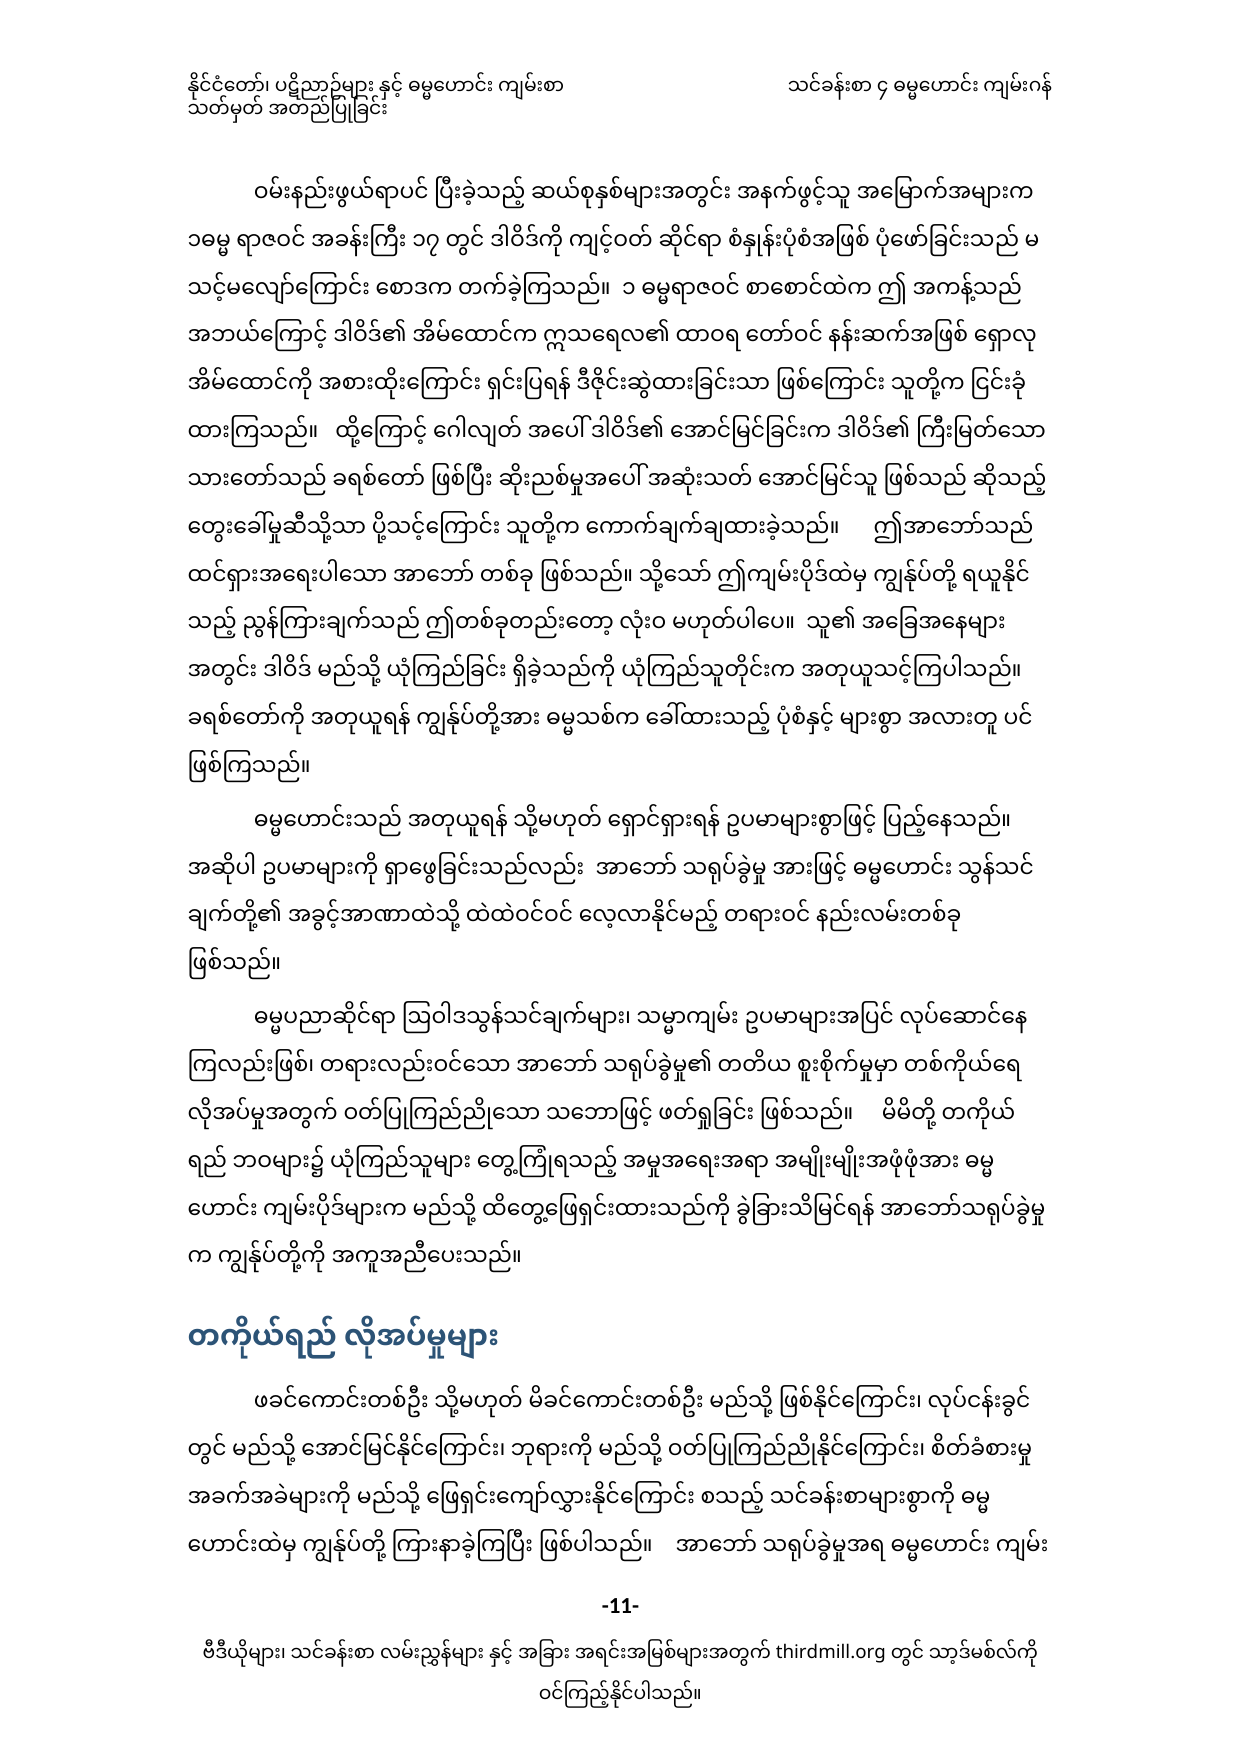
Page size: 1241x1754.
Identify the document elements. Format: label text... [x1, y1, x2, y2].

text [187, 1379, 1053, 1570]
subtitle တကိုယ်ရည် လိုအပ်မှုများ [187, 1307, 1053, 1370]
text ဓမ္မဟောင်းသည် အတုယူရန် သို့မဟုတ် ရှောင်ရှားရန် ဥပမာများစွာဖြင့် ပြည့်နေသည်။ အဆိုပါ ဥပမာများကို ရှာဖွေခြင်းသည်လည်း အာဘော် သရုပ်ခွဲမှု အားဖြင့် ဓမ္မဟောင်း သွန်သင်ချက်တို့၏ အခွင့်အာဏာထဲသို့ ထဲထဲဝင်ဝင် လေ့လာနိုင်မည့် တရားဝင် နည်းလမ်းတစ်ခု ဖြစ်သည်။ [187, 797, 1053, 988]
text ဝမ်းနည်းဖွယ်ရာပင် ပြီးခဲ့သည့် ဆယ်စုနှစ်များအတွင်း အနက်ဖွင့်သူ အမြောက်အများက ၁ဓမ္မ ရာဇဝင် အခန်းကြီး ၁၇ တွင် ဒါဝိဒ်ကို ကျင့်ဝတ် ဆိုင်ရာ စံနှုန်းပုံစံအဖြစ် ပုံဖော်ခြင်းသည် မသင့်မလျော်ကြောင်း စောဒက တက်ခဲ့ကြသည်။ ၁ ဓမ္မရာဇဝင် စာစောင်ထဲက ဤ အကန့်သည် အဘယ်ကြောင့် ဒါဝိဒ်၏ အိမ်ထောင်က ဣသရေလ၏ ထာဝရ တော်ဝင် နန်းဆက်အဖြစ် ရှောလု အိမ်ထောင်ကို အစားထိုးကြောင်း ရှင်းပြရန် ဒီဇိုင်းဆွဲထားခြင်းသာ ဖြစ်ကြောင်း သူတို့က ငြင်းခုံထားကြသည်။ ထို့ကြောင့် ဂေါလျတ် အပေါ် ဒါဝိဒ်၏ အောင်မြင်ခြင်းက ဒါဝိဒ်၏ ကြီးမြတ်သော သားတော်သည် ခရစ်တော် ဖြစ်ပြီး ဆိုးညစ်မှုအပေါ် အဆုံးသတ် အောင်မြင်သူ ဖြစ်သည် ဆိုသည့် တွေးခေါ်မှုဆီသို့သာ ပို့သင့်ကြောင်း သူတို့က ကောက်ချက်ချထားခဲ့သည်။ ဤအာဘော်သည် ထင်ရှားအရေးပါသော အာဘော် တစ်ခု ဖြစ်သည်။ သို့သော် ဤကျမ်းပိုဒ်ထဲမှ ကျွန်ုပ်တို့ ရယူနိုင်သည့် ညွန်ကြားချက်သည် ဤတစ်ခုတည်းတော့ လုံးဝ မဟုတ်ပါပေ။ သူ၏ အခြေအနေများအတွင်း ဒါဝိဒ် မည်သို့ ယုံကြည်ခြင်း ရှိခဲ့သည်ကို ယုံကြည်သူတိုင်းက အတုယူသင့်ကြပါသည်။ ခရစ်တော်ကို အတုယူရန် ကျွန်ုပ်တို့အား ဓမ္မသစ်က ခေါ်ထားသည့် ပုံစံနှင့် များစွာ အလားတူ ပင်ဖြစ်ကြသည်။ [187, 169, 1053, 791]
text ဓမ္မပညာဆိုင်ရာ ဩဝါဒသွန်သင်ချက်များ၊ သမ္မာကျမ်း ဥပမာများအပြင် လုပ်ဆောင်နေကြလည်းဖြစ်၊ တရားလည်းဝင်သော အာဘော် သရုပ်ခွဲမှု၏ တတိယ စူးစိုက်မှုမှာ တစ်ကိုယ်ရေ လိုအပ်မှုအတွက် ဝတ်ပြုကြည်ညိုသော သဘောဖြင့် ဖတ်ရှုခြင်း ဖြစ်သည်။ မိမိတို့ တကိုယ်ရည် ဘဝများ၌ ယုံကြည်သူများ တွေ့ကြုံရသည့် အမှုအရေးအရာ အမျိုးမျိုးအဖုံဖုံအား ဓမ္မဟောင်း ကျမ်းပိုဒ်များက မည်သို့ ထိတွေ့ဖြေရှင်းထားသည်ကို ခွဲခြားသိမြင်ရန် အာဘော်သရုပ်ခွဲမှုက ကျွန်ုပ်တို့ကို အကူအညီပေးသည်။ [187, 995, 1053, 1282]
